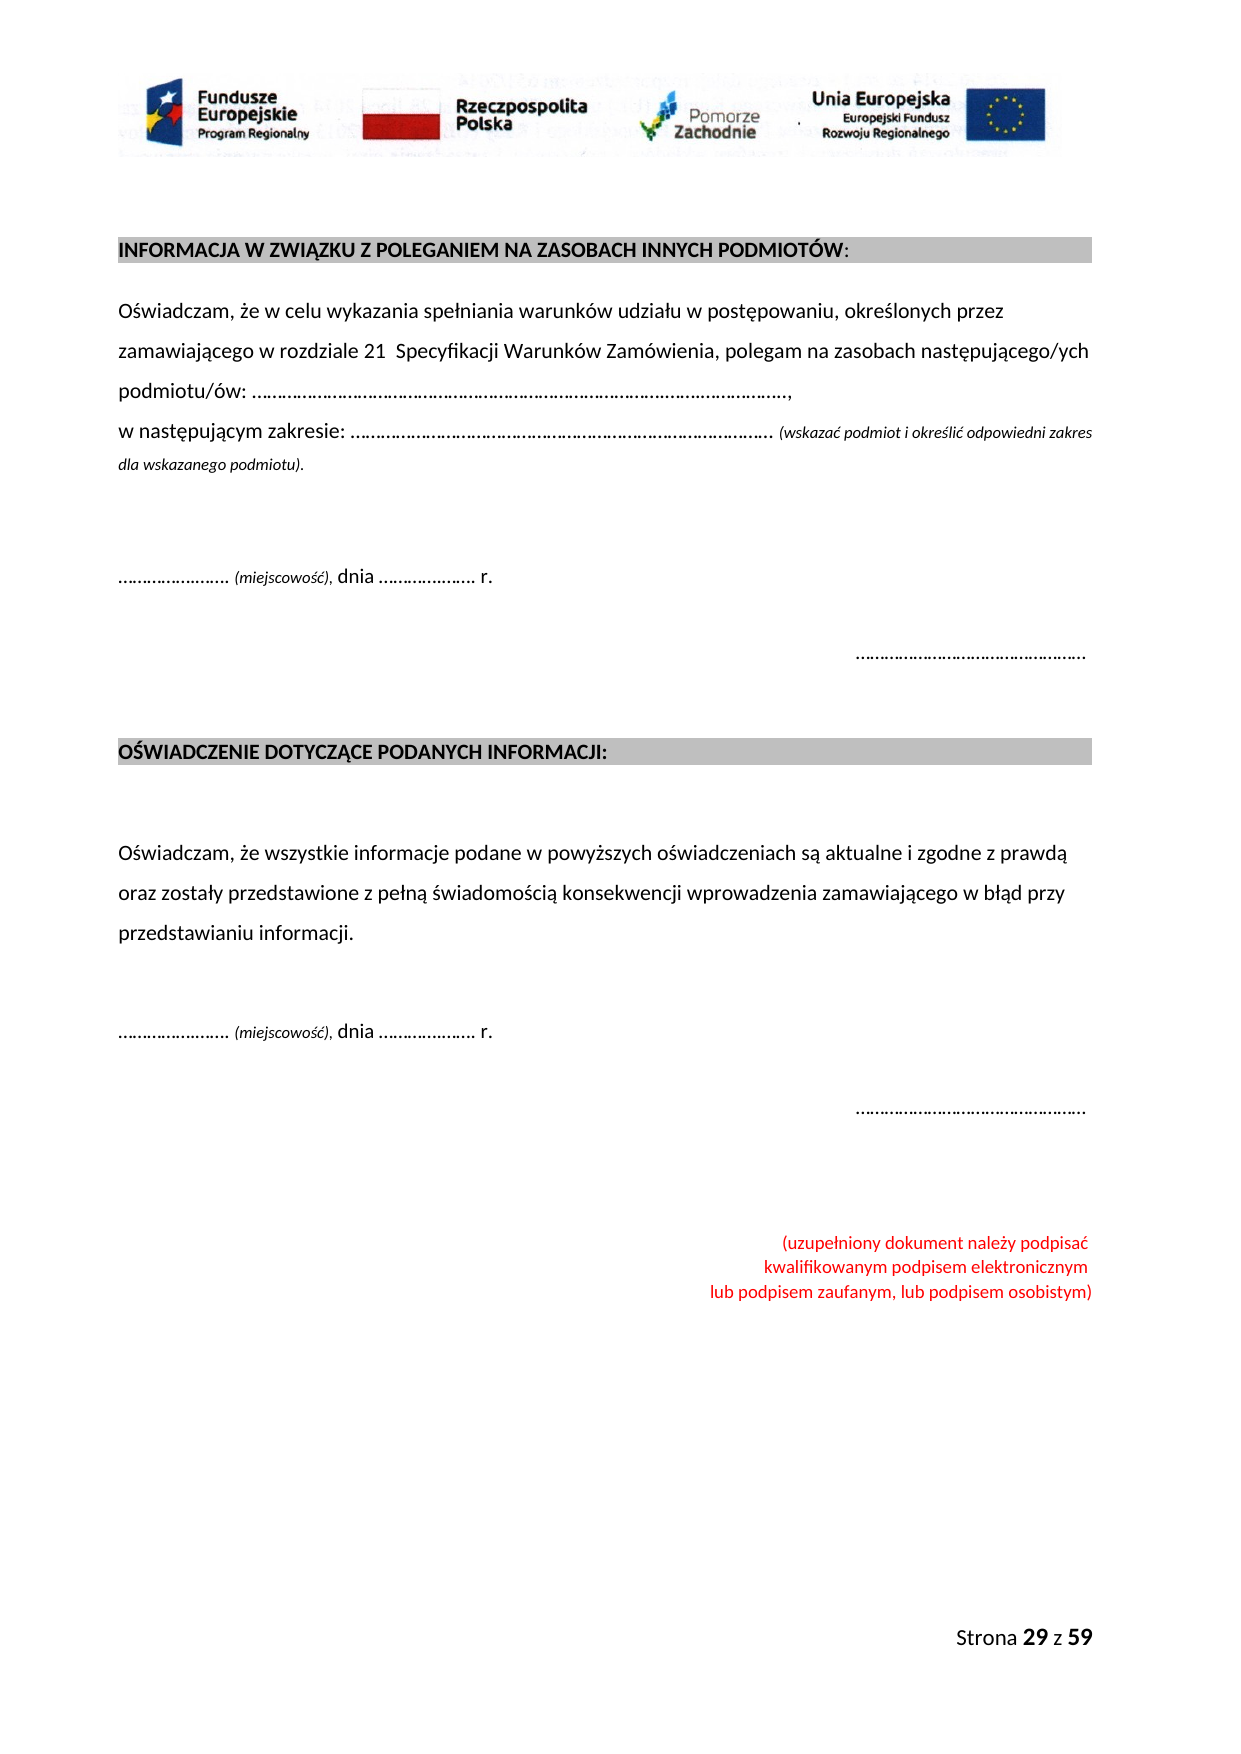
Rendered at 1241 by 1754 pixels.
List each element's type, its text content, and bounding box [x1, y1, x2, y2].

text …………….……. (miejscowość), dnia ………….……. r. [118, 1018, 1092, 1043]
text Oświadczam, że w celu wykazania spełniania warunków udziału w postępowaniu, określonych przez zamawiającego w rozdziale 21 Specyfikacji Warunków Zamówienia, polegam na zasobach następującego/ych podmiotu/ów: ……………………………………………………………………….…….…………….., [118, 297, 1092, 404]
picture [118, 73, 1062, 157]
text …………….……. (miejscowość), dnia ………….……. r. [118, 563, 1092, 588]
text ………………………………………… [118, 1094, 1092, 1119]
text Oświadczam, że wszystkie informacje podane w powyższych oświadczeniach są aktualne i zgodne z prawdą oraz zostały przedstawione z pełną świadomością konsekwencji wprowadzenia zamawiającego w błąd przy przedstawianiu informacji. [118, 839, 1092, 946]
text ………………………………………… [118, 639, 1092, 664]
text (uzupełniony dokument należy podpisać kwalifikowanym podpisem elektronicznym lub podpisem zaufanym, lub podpisem osobistym) [118, 1231, 1092, 1303]
text w następującym zakresie: ………………………………………………………………………… (wskazać podmiot i określić odpowiedni zakres dla wskazanego podmiotu). [118, 417, 1092, 474]
text INFORMACJA W ZWIĄZKU Z POLEGANIEM NA ZASOBACH INNYCH PODMIOTÓW: [118, 237, 1092, 263]
text OŚWIADCZENIE DOTYCZĄCE PODANYCH INFORMACJI: [118, 738, 1092, 765]
